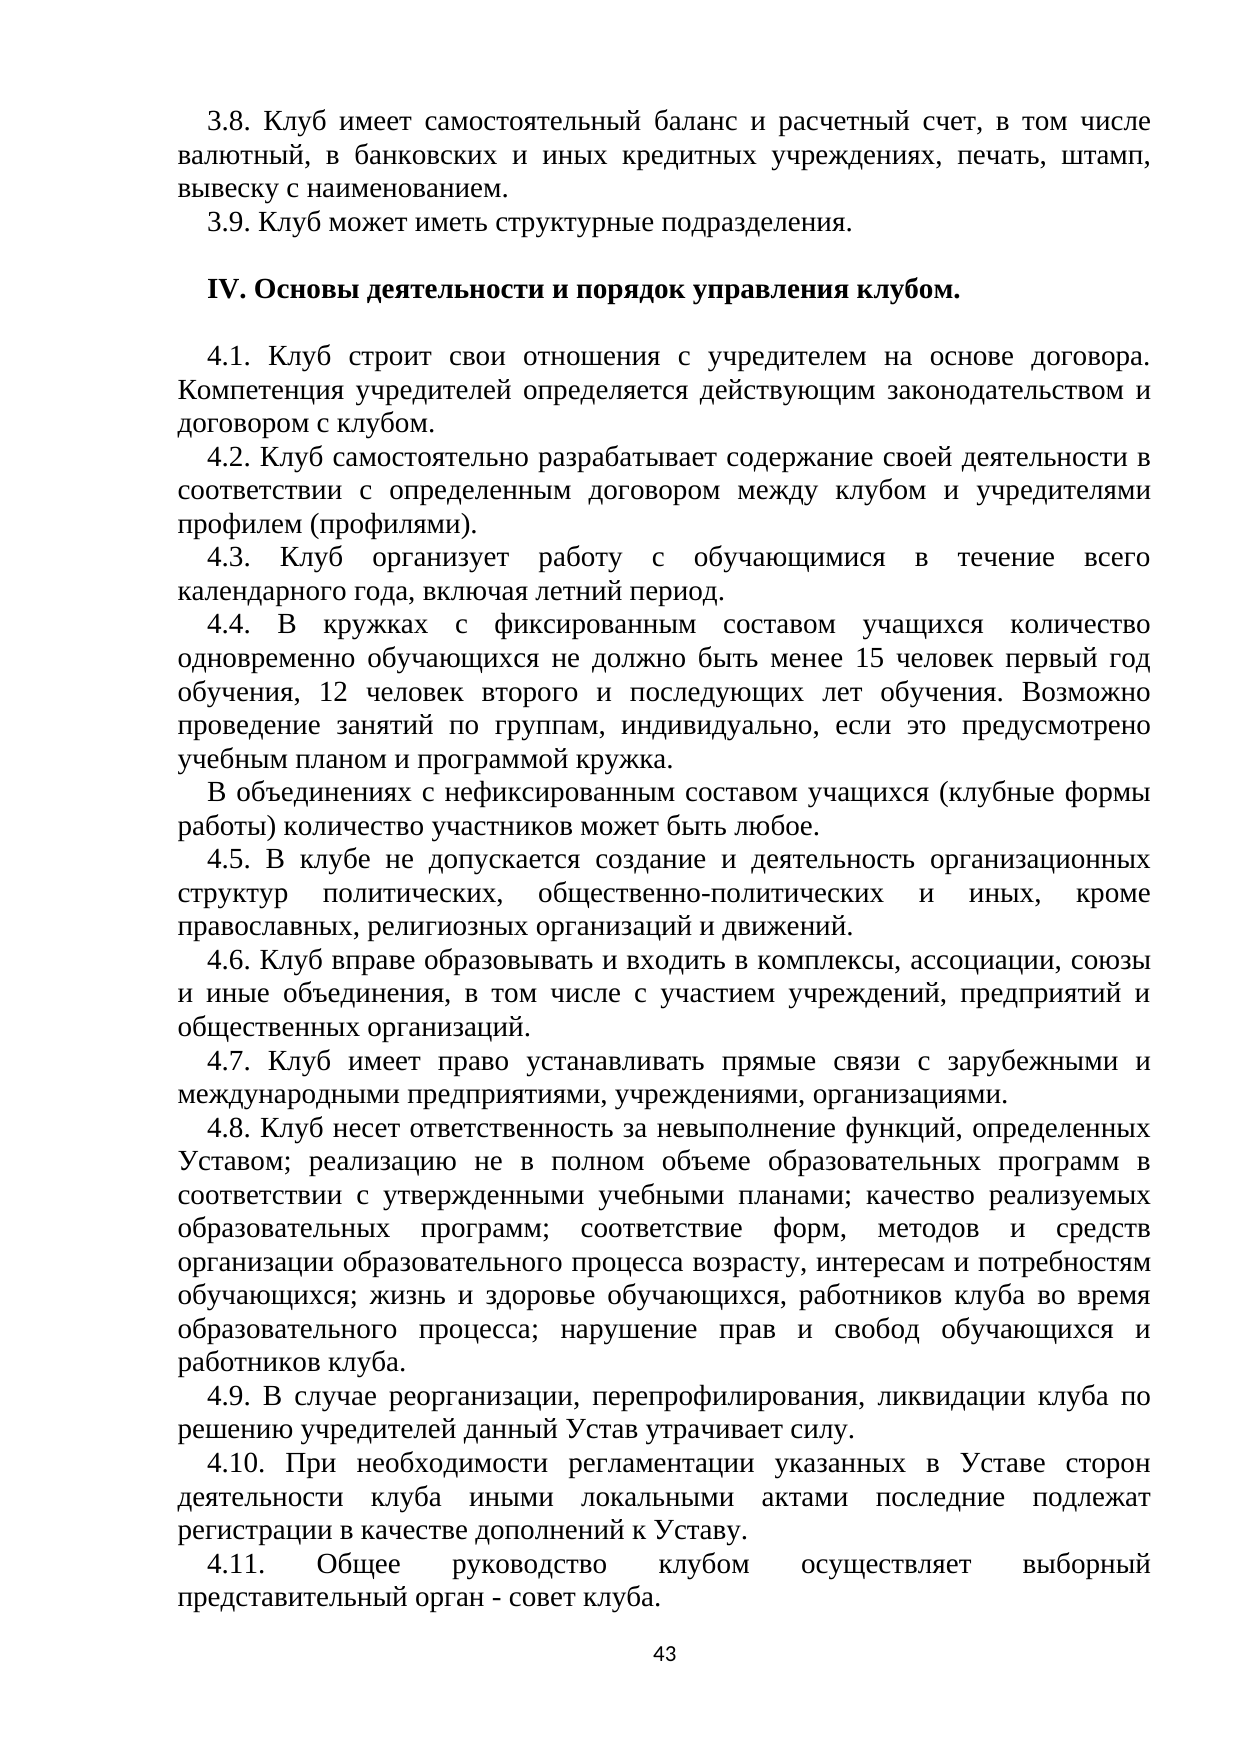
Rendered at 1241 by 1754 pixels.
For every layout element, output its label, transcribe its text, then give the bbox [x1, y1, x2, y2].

list 4.10. При необходимости регламентации указанных в Уставе сторон деятельности клуба иными локальными актами последние подлежат регистрации в качестве дополнений к Уставу. [177, 1445, 1152, 1546]
list 4.6. Клуб вправе образовывать и входить в комплексы, ассоциации, союзы и иные объединения, в том числе с участием учреждений, предприятий и общественных организаций. [177, 942, 1152, 1043]
list IV. Основы деятельности и порядок управления клубом. [177, 271, 1152, 305]
list 4.5. В клубе не допускается создание и деятельность организационных структур политических, общественно-политических и иных, кроме православных, религиозных организаций и движений. [177, 841, 1152, 942]
list 4.2. Клуб самостоятельно разрабатывает содержание своей деятельности в соответствии с определенным договором между клубом и учредителями профилем (профилями). [177, 439, 1152, 539]
list 4.1. Клуб строит свои отношения с учредителем на основе договора. Компетенция учредителей определяется действующим законодательством и договором с клубом. [177, 338, 1152, 439]
list В объединениях с нефиксированным составом учащихся (клубные формы работы) количество участников может быть любое. [177, 774, 1152, 841]
list 3.9. Клуб может иметь структурные подразделения. [177, 204, 1152, 238]
list 4.8. Клуб несет ответственность за невыполнение функций, определенных Уставом; реализацию не в полном объеме образовательных программ в соответствии с утвержденными учебными планами; качество реализуемых образовательных программ; соответствие форм, методов и средств организации образовательного процесса возрасту, интересам и потребностям обучающихся; жизнь и здоровье обучающихся, работников клуба во время образовательного процесса; нарушение прав и свобод обучающихся и работников клуба. [177, 1110, 1152, 1378]
list 4.7. Клуб имеет право устанавливать прямые связи с зарубежными и международными предприятиями, учреждениями, организациями. [177, 1043, 1152, 1110]
list 4.3. Клуб организует работу с обучающимися в течение всего календарного года, включая летний период. [177, 539, 1152, 607]
list 4.9. В случае реорганизации, перепрофилирования, ликвидации клуба по решению учредителей данный Устав утрачивает силу. [177, 1378, 1152, 1445]
list 3.8. Клуб имеет самостоятельный баланс и расчетный счет, в том числе валютный, в банковских и иных кредитных учреждениях, печать, штамп, вывеску с наименованием. [177, 103, 1152, 204]
list 4.11. Общее руководство клубом осуществляет выборный представительный орган - совет клуба. [177, 1546, 1152, 1613]
list 4.4. В кружках с фиксированным составом учащихся количество одновременно обучающихся не должно быть менее 15 человек первый год обучения, 12 человек второго и последующих лет обучения. Возможно проведение занятий по группам, индивидуально, если это предусмотрено учебным планом и программой кружка. [177, 607, 1152, 774]
